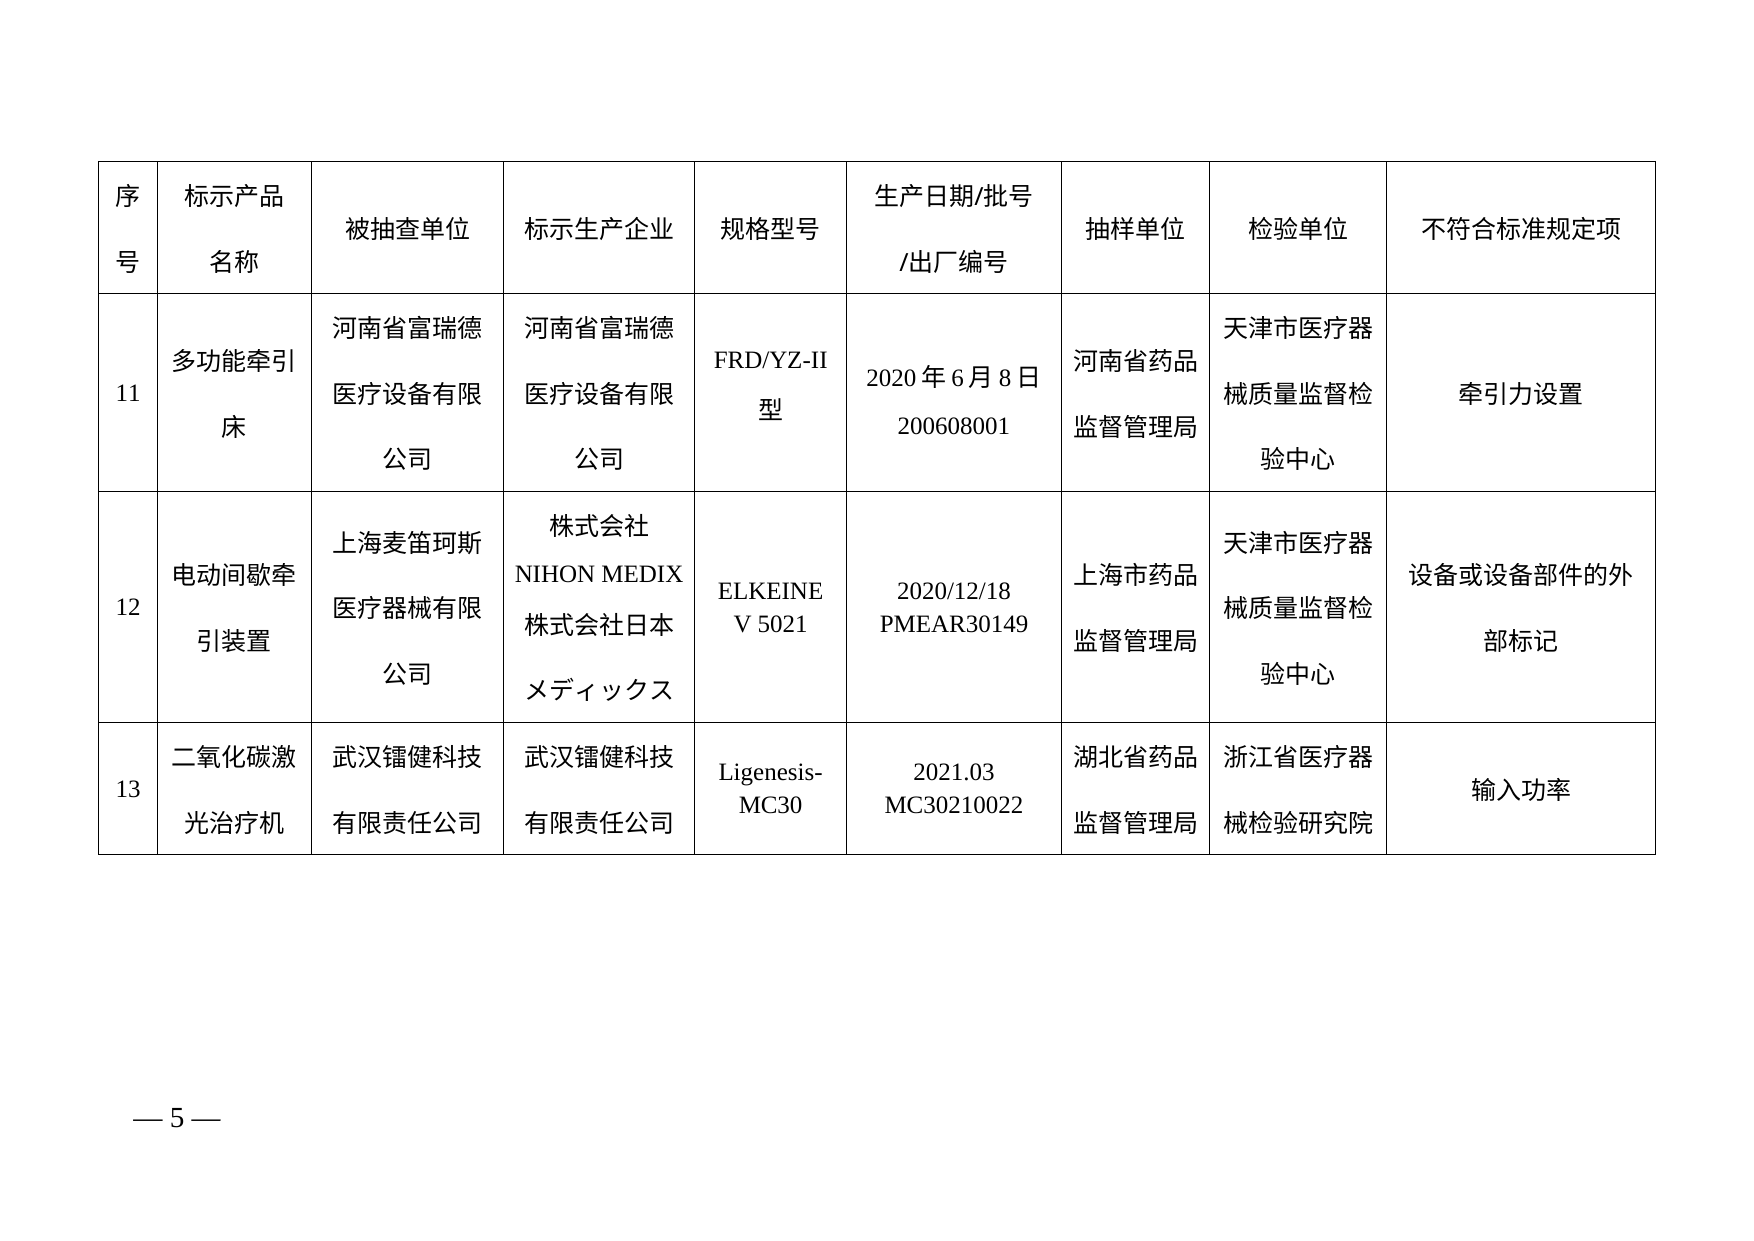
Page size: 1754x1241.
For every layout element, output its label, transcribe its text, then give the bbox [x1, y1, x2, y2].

table_cell 13 [99, 723, 157, 854]
table_cell 2020/12/18 PMEAR30149 [847, 492, 1061, 722]
table_cell 电动间歇牵引装置 [158, 492, 311, 722]
table_cell 株式会社 NIHON MEDIX株式会社日本メディックス [504, 492, 694, 722]
table_header 标示生产企业 [504, 162, 694, 293]
table_cell ELKEINE V 5021 [695, 492, 846, 722]
table_cell 浙江省医疗器械检验研究院 [1210, 723, 1386, 854]
table_header 被抽查单位 [312, 162, 503, 293]
table_cell 多功能牵引床 [158, 294, 311, 491]
table_cell 12 [99, 492, 157, 722]
table_cell 天津市医疗器械质量监督检验中心 [1210, 492, 1386, 722]
table_cell 河南省富瑞德医疗设备有限公司 [312, 294, 503, 491]
table_cell 上海市药品监督管理局 [1062, 492, 1209, 722]
table_cell 二氧化碳激光治疗机 [158, 723, 311, 854]
table_cell 上海麦笛珂斯医疗器械有限公司 [312, 492, 503, 722]
table_header 不符合标准规定项 [1387, 162, 1655, 293]
table_cell 武汉镭健科技有限责任公司 [504, 723, 694, 854]
table_header 序号 [99, 162, 157, 293]
table_header 抽样单位 [1062, 162, 1209, 293]
table_header 规格型号 [695, 162, 846, 293]
table_cell 11 [99, 294, 157, 491]
table_cell 2021.03 MC30210022 [847, 723, 1061, 854]
table_cell 天津市医疗器械质量监督检验中心 [1210, 294, 1386, 491]
table_header 生产日期/批号 /出厂编号 [847, 162, 1061, 293]
table_cell 河南省富瑞德医疗设备有限公司 [504, 294, 694, 491]
table_cell 2020年6月8日 200608001 [847, 294, 1061, 491]
table_cell 牵引力设置 [1387, 294, 1655, 491]
table_cell FRD/YZ-II型 [695, 294, 846, 491]
table_cell 武汉镭健科技有限责任公司 [312, 723, 503, 854]
table_cell 输入功率 [1387, 723, 1655, 854]
table_cell 设备或设备部件的外部标记 [1387, 492, 1655, 722]
table_header 检验单位 [1210, 162, 1386, 293]
table_cell Ligenesis-MC30 [695, 723, 846, 854]
table_cell 河南省药品监督管理局 [1062, 294, 1209, 491]
table_cell 湖北省药品监督管理局 [1062, 723, 1209, 854]
table_header 标示产品 名称 [158, 162, 311, 293]
